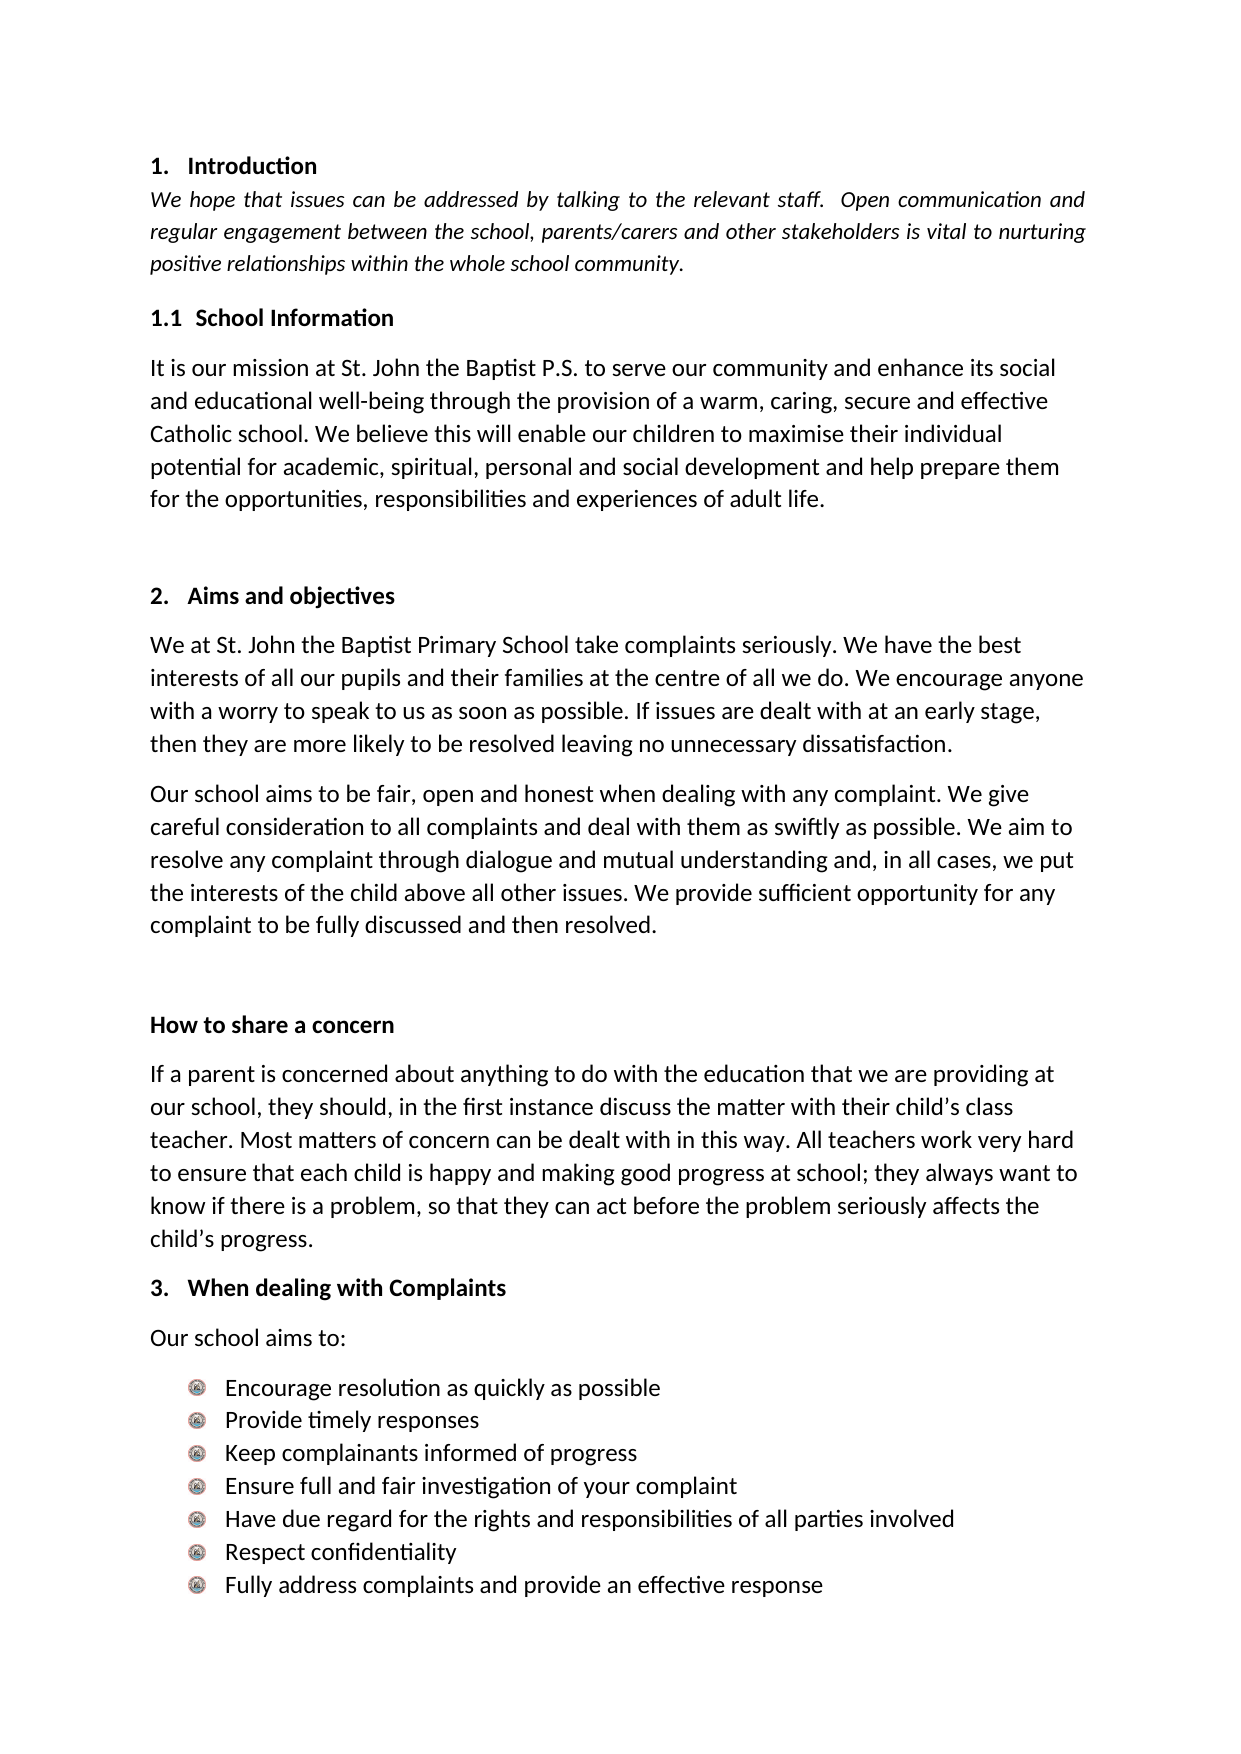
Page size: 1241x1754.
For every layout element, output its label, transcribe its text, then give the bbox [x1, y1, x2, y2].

list Provide timely responses [187, 1405, 1090, 1435]
picture [188, 1379, 206, 1396]
list Ensure full and fair investigation of your complaint [187, 1471, 1090, 1501]
text We at St. John the Baptist Primary School take complaints seriously. We have the best interests of all our pupils and their families at the centre of all we do. We encourage anyone with a worry to speak to us as soon as possible. If issues are dealt with at an early stage, then they are more likely to be resolved leaving no unnecessary dissatisfaction. [150, 630, 1090, 759]
text Our school aims to be fair, open and honest when dealing with any complaint. We give careful consideration to all complaints and deal with them as swiftly as possible. We aim to resolve any complaint through dialogue and mutual understanding and, in all cases, we put the interests of the child above all other issues. We provide sufficient opportunity for any complaint to be fully discussed and then resolved. [150, 778, 1090, 940]
list Aims and objectives [150, 580, 1090, 611]
text How to share a concern [150, 1009, 1090, 1039]
text We hope that issues can be addressed by talking to the relevant staff. Open communication and regular engagement between the school, parents/carers and other stakeholders is vital to nurturing positive relationships within the whole school community. [150, 185, 1090, 277]
text Our school aims to: [150, 1322, 1090, 1353]
list Introduction [150, 150, 1090, 181]
picture [188, 1544, 206, 1561]
text If a parent is concerned about anything to do with the education that we are providing at our school, they should, in the first instance discuss the matter with their child’s class teacher. Most matters of concern can be dealt with in this way. All teachers work very hard to ensure that each child is happy and making good progress at school; they always want to know if there is a problem, so that they can act before the problem seriously affects the child’s progress. [150, 1058, 1090, 1253]
list Respect confidentiality [187, 1536, 1090, 1567]
picture [188, 1511, 206, 1528]
picture [188, 1412, 206, 1429]
picture [188, 1445, 206, 1462]
list Encourage resolution as quickly as possible [187, 1372, 1090, 1402]
list When dealing with Complaints [150, 1273, 1090, 1303]
list Have due regard for the rights and responsibilities of all parties involved [187, 1503, 1090, 1534]
list Fully address complaints and provide an effective response [187, 1569, 1090, 1600]
list Keep complainants informed of progress [187, 1438, 1090, 1468]
list School Information [150, 302, 1090, 333]
picture [188, 1478, 206, 1495]
text It is our mission at St. John the Baptist P.S. to serve our community and enhance its social and educational well-being through the provision of a warm, caring, secure and effective Catholic school. We believe this will enable our children to maximise their individual potential for academic, spiritual, personal and social development and help prepare them for the opportunities, responsibilities and experiences of adult life. [150, 352, 1090, 514]
picture [188, 1576, 206, 1594]
